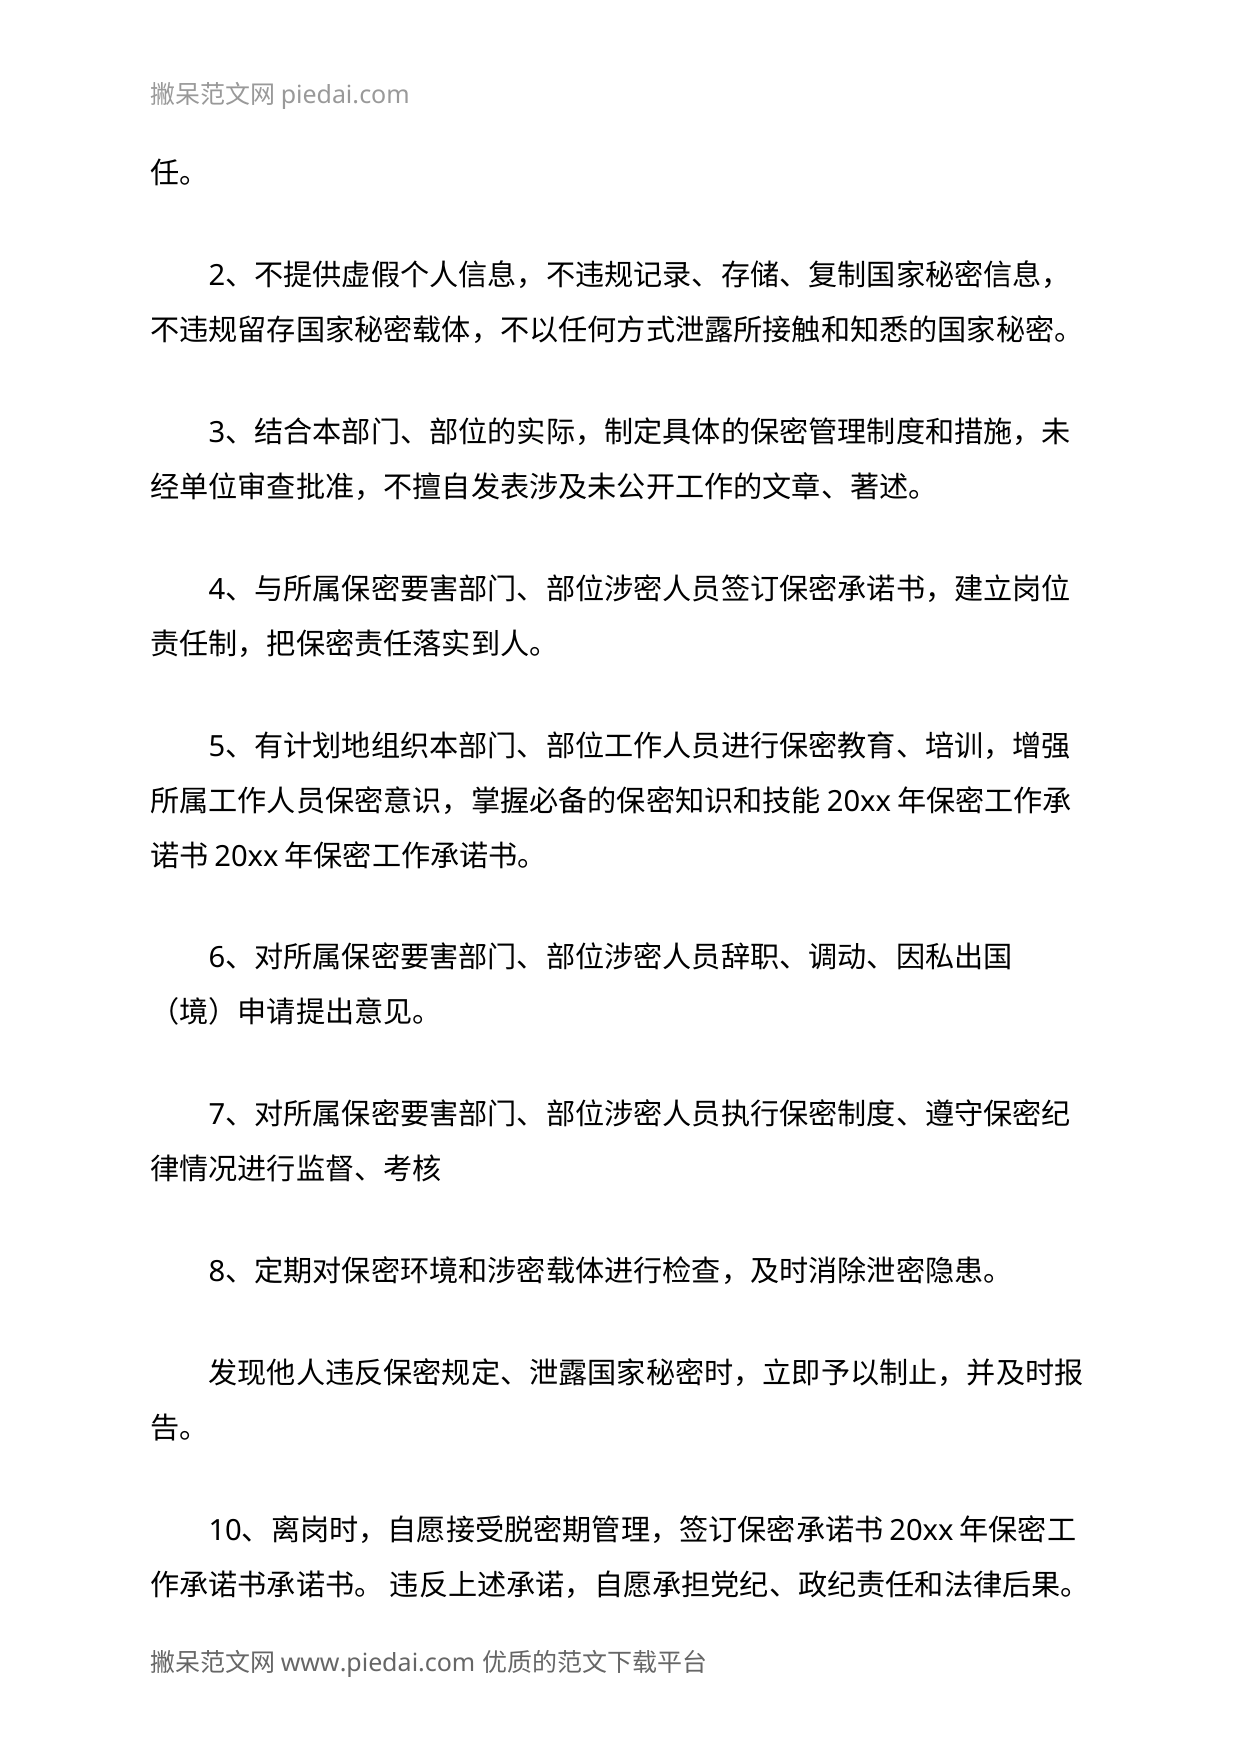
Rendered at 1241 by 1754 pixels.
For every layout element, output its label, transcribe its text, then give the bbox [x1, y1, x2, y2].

text 3、结合本部门、部位的实际，制定具体的保密管理制度和措施，未经单位审查批准，不擅自发表涉及未公开工作的文章、著述。 [150, 408, 1090, 506]
text 5、有计划地组织本部门、部位工作人员进行保密教育、培训，增强所属工作人员保密意识，掌握必备的保密知识和技能20xx年保密工作承诺书20xx年保密工作承诺书。 [150, 722, 1090, 874]
text 8、定期对保密环境和涉密载体进行检查，及时消除泄密隐患。 [150, 1248, 1090, 1290]
text 4、与所属保密要害部门、部位涉密人员签订保密承诺书，建立岗位责任制，把保密责任落实到人。 [150, 565, 1090, 663]
text 2、不提供虚假个人信息，不违规记录、存储、复制国家秘密信息，不违规留存国家秘密载体，不以任何方式泄露所接触和知悉的国家秘密。 [150, 252, 1090, 349]
text 发现他人违反保密规定、泄露国家秘密时，立即予以制止，并及时报告。 [150, 1349, 1090, 1447]
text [150, 1506, 1090, 1603]
text 6、对所属保密要害部门、部位涉密人员辞职、调动、因私出国（境）申请提出意见。 [150, 934, 1090, 1031]
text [150, 150, 1090, 192]
text 7、对所属保密要害部门、部位涉密人员执行保密制度、遵守保密纪律情况进行监督、考核 [150, 1091, 1090, 1188]
